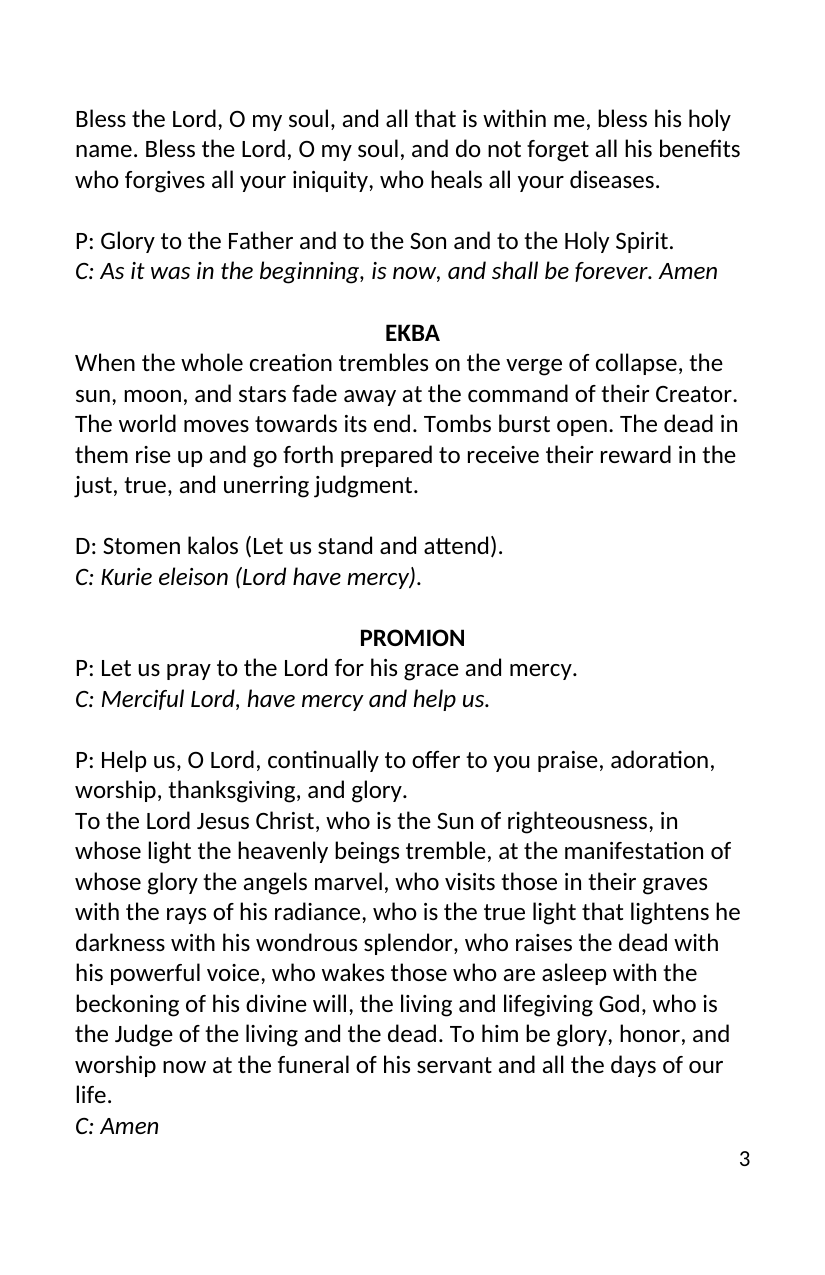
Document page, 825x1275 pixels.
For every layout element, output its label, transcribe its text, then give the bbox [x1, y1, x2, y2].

text C: Kurie eleison (Lord have mercy). [75, 561, 750, 591]
text PROMION [75, 622, 750, 652]
text Bless the Lord, O my soul, and all that is within me, bless his holy name. Bless the Lord, O my soul, and do not forget all his benefits who forgives all your iniquity, who heals all your diseases. [75, 103, 750, 194]
text C: As it was in the beginning, is now, and shall be forever. Amen [75, 256, 750, 286]
text When the whole creation trembles on the verge of collapse, the sun, moon, and stars fade away at the command of their Creator. The world moves towards its end. Tombs burst open. The dead in them rise up and go forth prepared to receive their reward in the just, true, and unerring judgment. [75, 347, 750, 500]
text To the Lord Jesus Christ, who is the Sun of righteousness, in whose light the heavenly beings tremble, at the manifestation of whose glory the angels marvel, who visits those in their graves with the rays of his radiance, who is the true light that lightens he darkness with his wondrous splendor, who raises the dead with his powerful voice, who wakes those who are asleep with the beckoning of his divine will, the living and lifegiving God, who is the Judge of the living and the dead. To him be glory, honor, and worship now at the funeral of his servant and all the days of our life. [75, 805, 750, 1110]
text P: Let us pray to the Lord for his grace and mercy. [75, 652, 750, 683]
text EKBA [75, 317, 750, 347]
text P: Glory to the Father and to the Son and to the Holy Spirit. [75, 225, 750, 256]
text C: Amen [75, 1110, 750, 1141]
text P: Help us, O Lord, continually to offer to you praise, adoration, worship, thanksgiving, and glory. [75, 744, 750, 805]
text D: Stomen kalos (Let us stand and attend). [75, 530, 750, 561]
text C: Merciful Lord, have mercy and help us. [75, 683, 750, 713]
